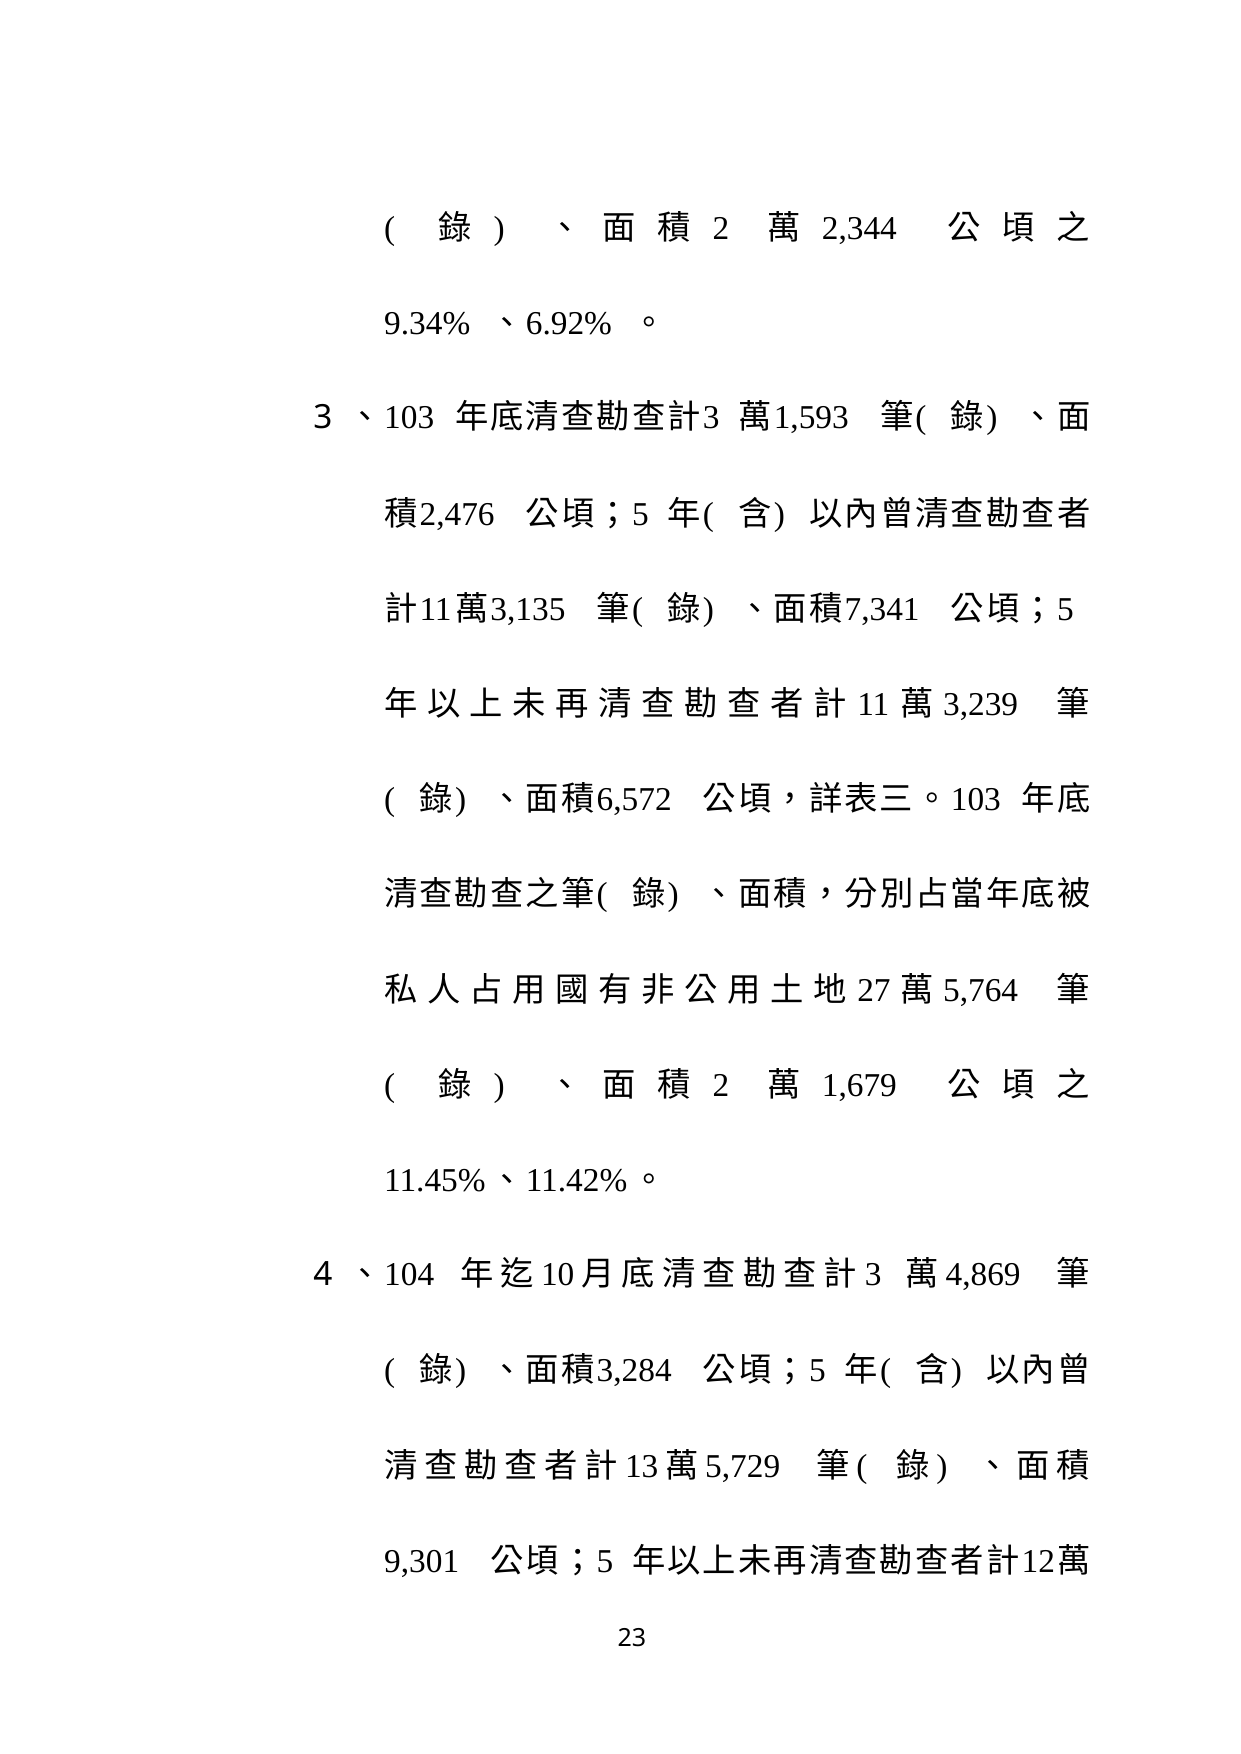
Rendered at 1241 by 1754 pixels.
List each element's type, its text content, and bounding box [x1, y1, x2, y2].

subtitle 103年底清查勘查計3萬1,593筆(錄)、面積2,476公頃；5年(含)以內曾清查勘查者計11萬3,135筆(錄)、面積7,341公頃；5年以上未再清查勘查者計11萬3,239筆(錄)、面積6,572公頃，詳表三。103年底清查勘查之筆(錄)、面積，分別占當年底被私人占用國有非公用土地27萬5,764筆(錄)、面積2萬1,679公頃之11.45%、11.42%。 [296, 368, 1092, 1224]
